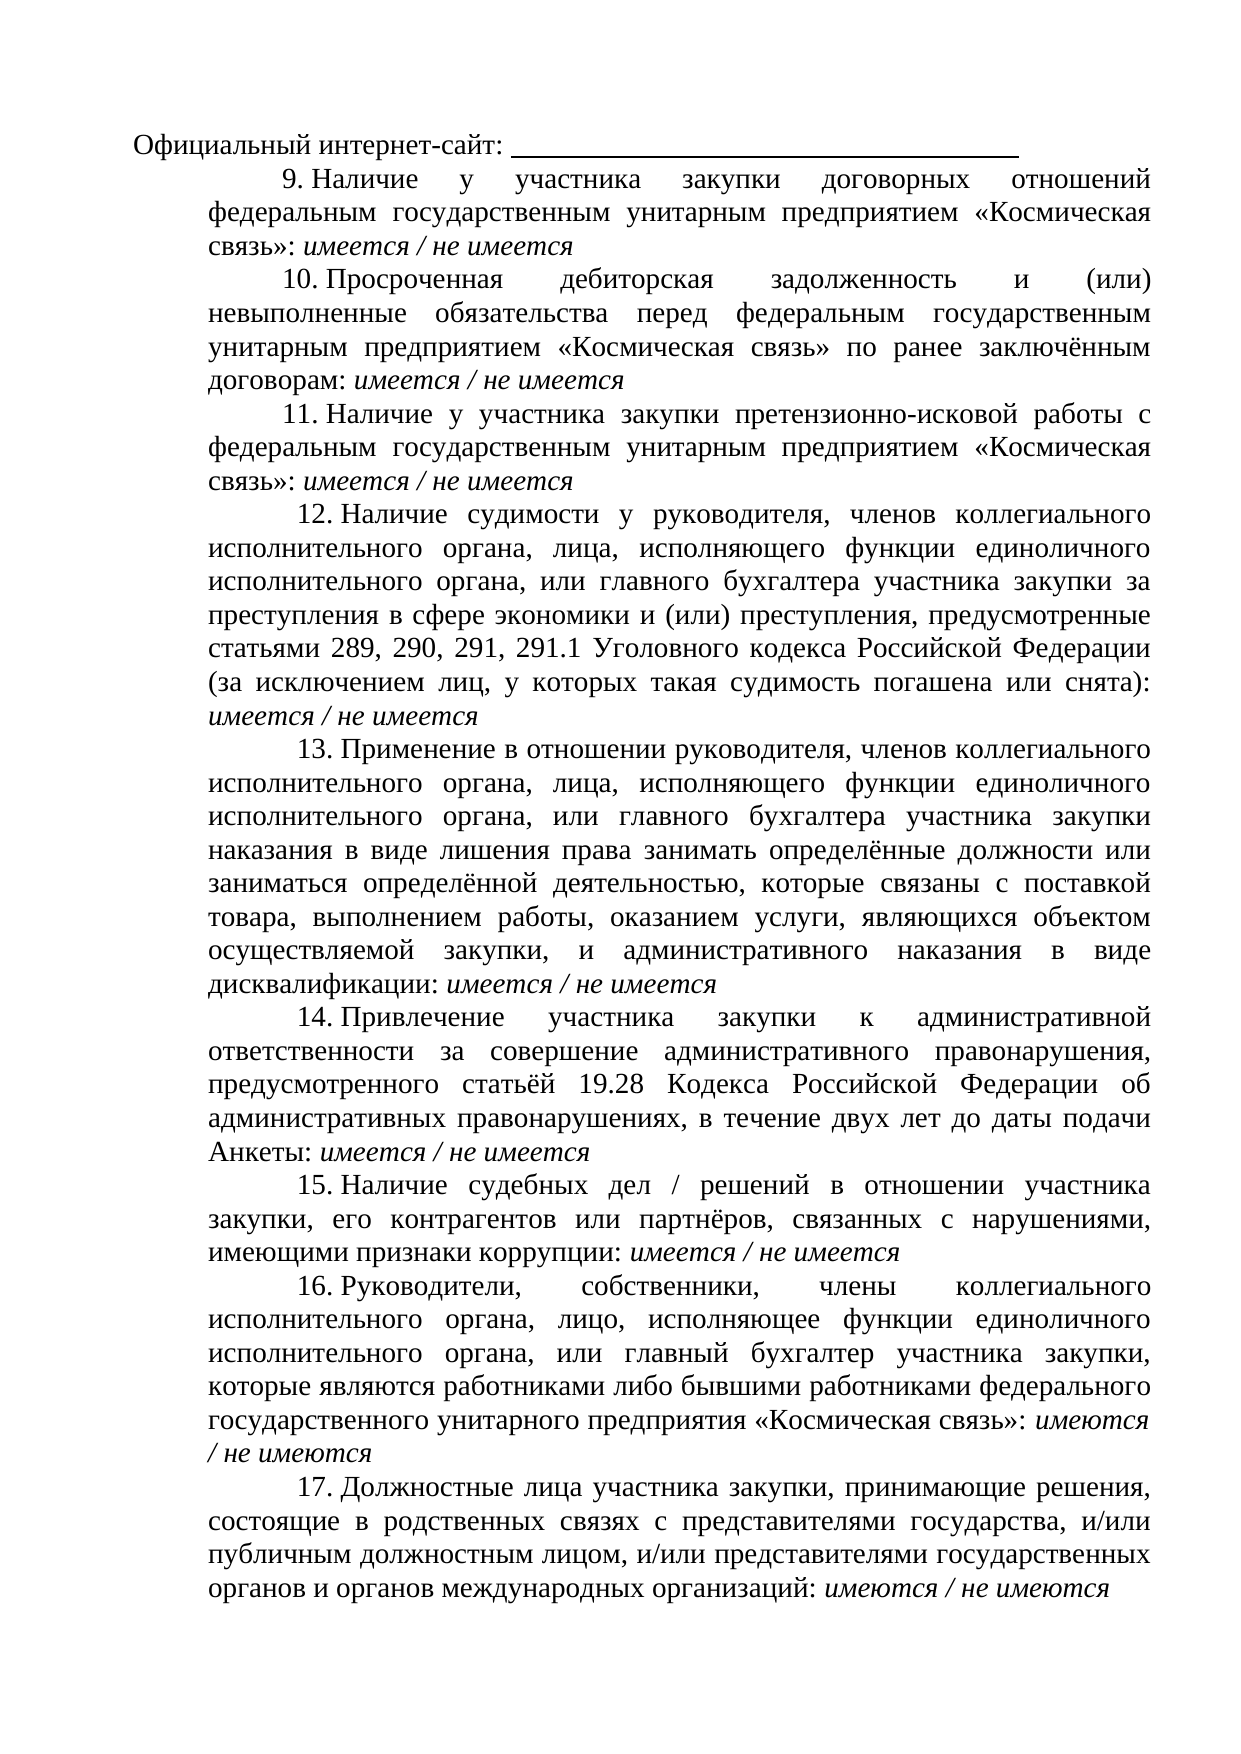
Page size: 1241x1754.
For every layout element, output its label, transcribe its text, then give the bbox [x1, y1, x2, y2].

list Применение в отношении руководителя, членов коллегиального исполнительного органа, лица, исполняющего функции единоличного исполнительного органа, или главного бухгалтера участника закупки наказания в виде лишения права занимать определённые должности или заниматься определённой деятельностью, которые связаны с поставкой товара, выполнением работы, оказанием услуги, являющихся объектом осуществляемой закупки, и административного наказания в виде дисквалификации: имеется / не имеется [208, 731, 1152, 999]
list Наличие судимости у руководителя, членов коллегиального исполнительного органа, лица, исполняющего функции единоличного исполнительного органа, или главного бухгалтера участника закупки за преступления в сфере экономики и (или) преступления, предусмотренные статьями 289, 290, 291, 291.1 Уголовного кодекса Российской Федерации (за исключением лиц, у которых такая судимость погашена или снята): имеется / не имеется [208, 496, 1152, 731]
list Просроченная дебиторская задолженность и (или) невыполненные обязательства перед федеральным государственным унитарным предприятием «Космическая связь» по ранее заключённым договорам: имеется / не имеется [208, 262, 1152, 396]
list Привлечение участника закупки к административной ответственности за совершение административного правонарушения, предусмотренного статьёй 19.28 Кодекса Российской Федерации об административных правонарушениях, в течение двух лет до даты подачи Анкеты: имеется / не имеется [208, 999, 1152, 1167]
list Наличие судебных дел / решений в отношении участника закупки, его контрагентов или партнёров, связанных с нарушениями, имеющими признаки коррупции: имеется / не имеется [208, 1167, 1152, 1268]
list Должностные лица участника закупки, принимающие решения, состоящие в родственных связях с представителями государства, и/или публичным должностным лицом, и/или представителями государственных органов и органов международных организаций: имеются / не имеются [208, 1469, 1152, 1603]
text Официальный интернет-сайт: [133, 127, 1152, 161]
list Руководители, собственники, члены коллегиального исполнительного органа, лицо, исполняющее функции единоличного исполнительного органа, или главный бухгалтер участника закупки, которые являются работниками либо бывшими работниками федерального государственного унитарного предприятия «Космическая связь»: имеются / не имеются [208, 1268, 1152, 1469]
list Наличие у участника закупки претензионно-исковой работы с федеральным государственным унитарным предприятием «Космическая связь»: имеется / не имеется [208, 396, 1152, 496]
list Наличие у участника закупки договорных отношений федеральным государственным унитарным предприятием «Космическая связь»: имеется / не имеется [208, 161, 1152, 262]
